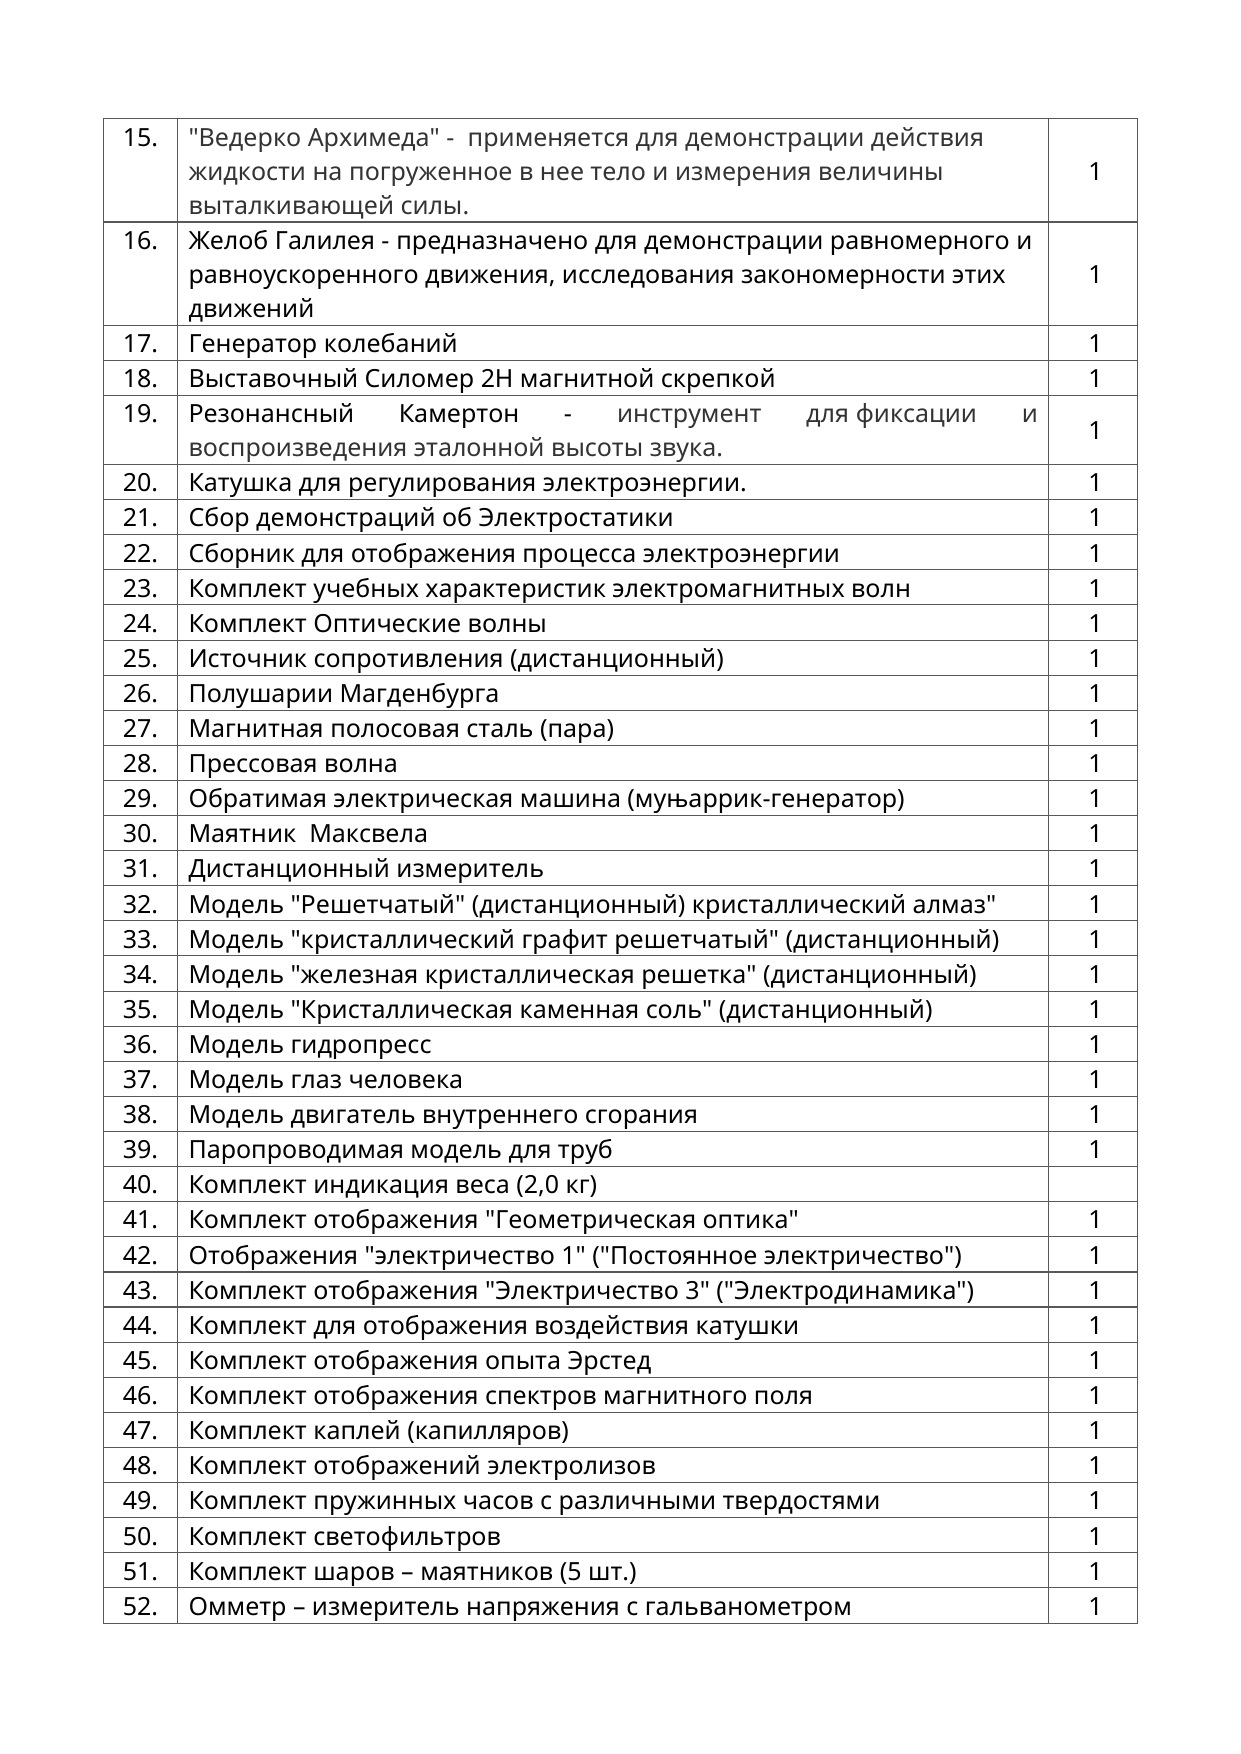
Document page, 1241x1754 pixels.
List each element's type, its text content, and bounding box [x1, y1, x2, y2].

table_cell 35. [104, 992, 177, 1026]
table_cell 1 [1049, 326, 1137, 360]
table_cell 27. [104, 711, 177, 745]
table_cell 43. [104, 1273, 177, 1306]
table_cell Катушка для регулирования электроэнергии. [178, 465, 1048, 499]
table_cell Комплект индикация веса () [178, 1167, 1048, 1201]
table_cell Комплект отображений электролизов [178, 1448, 1048, 1482]
table_cell 22. [104, 535, 177, 569]
table_cell Дистанционный измеритель [178, 851, 1048, 885]
table_cell [1049, 1167, 1137, 1201]
table_cell Источник сопротивления (дистанционный) [178, 641, 1048, 674]
table_cell 24. [104, 605, 177, 639]
table_cell 1 [1049, 535, 1137, 569]
table_cell 23. [104, 570, 177, 604]
table_cell Комплект отображения "Электричество 3" ("Электродинамика") [178, 1273, 1048, 1306]
table_cell 50. [104, 1518, 177, 1552]
table_cell 1 [1049, 992, 1137, 1026]
table_cell 1 [1049, 1097, 1137, 1131]
table_cell 1 [1049, 1448, 1137, 1482]
table_cell 1 [1049, 223, 1137, 324]
table_cell Комплект пружинных часов с различными твердостями [178, 1483, 1048, 1517]
table_cell 21. [104, 500, 177, 534]
table_cell Маятник Максвела [178, 816, 1048, 850]
table_cell 16. [104, 223, 177, 324]
table_cell Комплект отображения "Геометрическая оптика" [178, 1202, 1048, 1236]
table_cell 51. [104, 1553, 177, 1587]
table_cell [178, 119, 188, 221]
table_cell 32. [104, 886, 177, 920]
table_cell 28. [104, 746, 177, 780]
table_cell Комплект для отображения воздействия катушки [178, 1308, 1048, 1342]
table_cell 1 [1049, 465, 1137, 499]
table_cell 1 [1049, 1553, 1137, 1587]
table_cell 40. [104, 1167, 177, 1201]
table_cell 46. [104, 1378, 177, 1412]
table_cell 38. [104, 1097, 177, 1131]
table_cell 18. [104, 361, 177, 395]
table_cell 1 [1049, 1132, 1137, 1166]
table_cell 41. [104, 1202, 177, 1236]
table_cell 1 [1049, 119, 1137, 221]
table_cell Сбор демонстраций об Электростатики [178, 500, 1048, 534]
table_cell 1 [1049, 746, 1137, 780]
table_cell 1 [1049, 1413, 1137, 1447]
table_cell 1 [1049, 1062, 1137, 1096]
table_cell Комплект отображения спектров магнитного поля [178, 1378, 1048, 1412]
table_cell 29. [104, 781, 177, 815]
table_cell 39. [104, 1132, 177, 1166]
table_cell Комплект Оптические волны [178, 605, 1048, 639]
table_cell Модель "Решетчатый" (дистанционный) кристаллический алмаз" [178, 886, 1048, 920]
table_cell Резонансный Камертон - инструмент для фиксации и воспроизведения эталонной высоты звука. [178, 396, 617, 464]
table_cell Комплект отображения опыта Эрстед [178, 1343, 1048, 1377]
table_cell 1 [1049, 1027, 1137, 1061]
table_cell Комплект каплей (капилляров) [178, 1413, 1048, 1447]
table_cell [178, 1588, 1048, 1622]
table_cell 17. [104, 326, 177, 360]
table_cell Полушарии Магденбурга [178, 676, 1048, 710]
table_cell Обратимая электрическая машина (муњаррик-генератор) [178, 781, 1048, 815]
table_cell 1 [1049, 1273, 1137, 1306]
table_cell 45. [104, 1343, 177, 1377]
table_cell Резонансный Камертон - инструмент для фиксации и воспроизведения эталонной высоты звука. [723, 396, 1048, 464]
table_cell 19. [104, 396, 177, 464]
table_cell 1 [1049, 886, 1137, 920]
table_cell 1 [1049, 641, 1137, 674]
table_cell 44. [104, 1308, 177, 1342]
table_cell 48. [104, 1448, 177, 1482]
table_cell 49. [104, 1483, 177, 1517]
table_cell 36. [104, 1027, 177, 1061]
table_cell 31. [104, 851, 177, 885]
table_cell 1 [1049, 1308, 1137, 1342]
table_cell Прессовая волна [178, 746, 1048, 780]
table_cell 1 [1049, 816, 1137, 850]
table_cell 37. [104, 1062, 177, 1096]
table_cell Генератор колебаний [178, 326, 1048, 360]
table_cell Сборник для отображения процесса электроэнергии [178, 535, 1048, 569]
table_cell 47. [104, 1413, 177, 1447]
table_cell Модель "железная кристаллическая решетка" (дистанционный) [178, 956, 1048, 991]
table_cell Модель глаз человека [178, 1062, 1048, 1096]
table_cell Желоб Галилея - предназначено для демонстрации равномерного и равноускоренного движения, исследования закономерности этих движений [314, 223, 1048, 324]
table_cell 1 [1049, 570, 1137, 604]
table_cell Модель "кристаллический графит решетчатый" (дистанционный) [178, 921, 1048, 955]
table_cell "Ведерко Архимеда" - применяется для демонстрации действия жидкости на погруженное в нее тело и измерения величины выталкивающей силы. [469, 119, 1048, 221]
table_cell 1 [1049, 605, 1137, 639]
table_cell 1 [1049, 1202, 1137, 1236]
table_cell 1 [1049, 956, 1137, 991]
table_cell 42. [104, 1237, 177, 1271]
table_cell 30. [104, 816, 177, 850]
table_cell 20. [104, 465, 177, 499]
table_cell Желоб Галилея - предназначено для демонстрации равномерного и равноускоренного движения, исследования закономерности этих движений [178, 223, 396, 324]
table_cell 1 [1049, 1378, 1137, 1412]
table_cell 52. [104, 1588, 177, 1622]
table_cell 1 [1049, 1588, 1137, 1622]
table_cell Модель гидропресс [178, 1027, 1048, 1061]
table_cell 26. [104, 676, 177, 710]
table_cell 15. [104, 119, 177, 221]
table_cell 1 [1049, 500, 1137, 534]
table_cell 1 [1049, 676, 1137, 710]
table_cell 1 [1049, 781, 1137, 815]
table_cell 1 [1049, 921, 1137, 955]
table_cell 1 [1049, 1483, 1137, 1517]
table_cell 1 [1049, 361, 1137, 395]
table_cell 33. [104, 921, 177, 955]
table_cell 1 [1049, 1518, 1137, 1552]
table_cell Паропроводимая модель для труб [178, 1132, 1048, 1166]
table_cell Модель двигатель внутреннего сгорания [178, 1097, 1048, 1131]
table_cell 1 [1049, 396, 1137, 464]
table_cell 34. [104, 956, 177, 991]
table_cell 1 [1049, 1237, 1137, 1271]
table_cell 1 [1049, 1343, 1137, 1377]
table_cell Отображения "электричество 1" ("Постоянное электричество") [178, 1237, 1048, 1271]
table_cell 25. [104, 641, 177, 674]
table_cell Комплект шаров – маятников (5 шт.) [178, 1553, 1048, 1587]
table_cell Комплект учебных характеристик электромагнитных волн [178, 570, 1048, 604]
table_cell 1 [1049, 851, 1137, 885]
table_cell Магнитная полосовая сталь (пара) [178, 711, 1048, 745]
table_cell 1 [1049, 711, 1137, 745]
table_cell Комплект светофильтров [178, 1518, 1048, 1552]
table_cell Выставочный Силомер 2Н магнитной скрепкой [178, 361, 1048, 395]
table_cell Модель "Кристаллическая каменная соль" (дистанционный) [178, 992, 1048, 1026]
